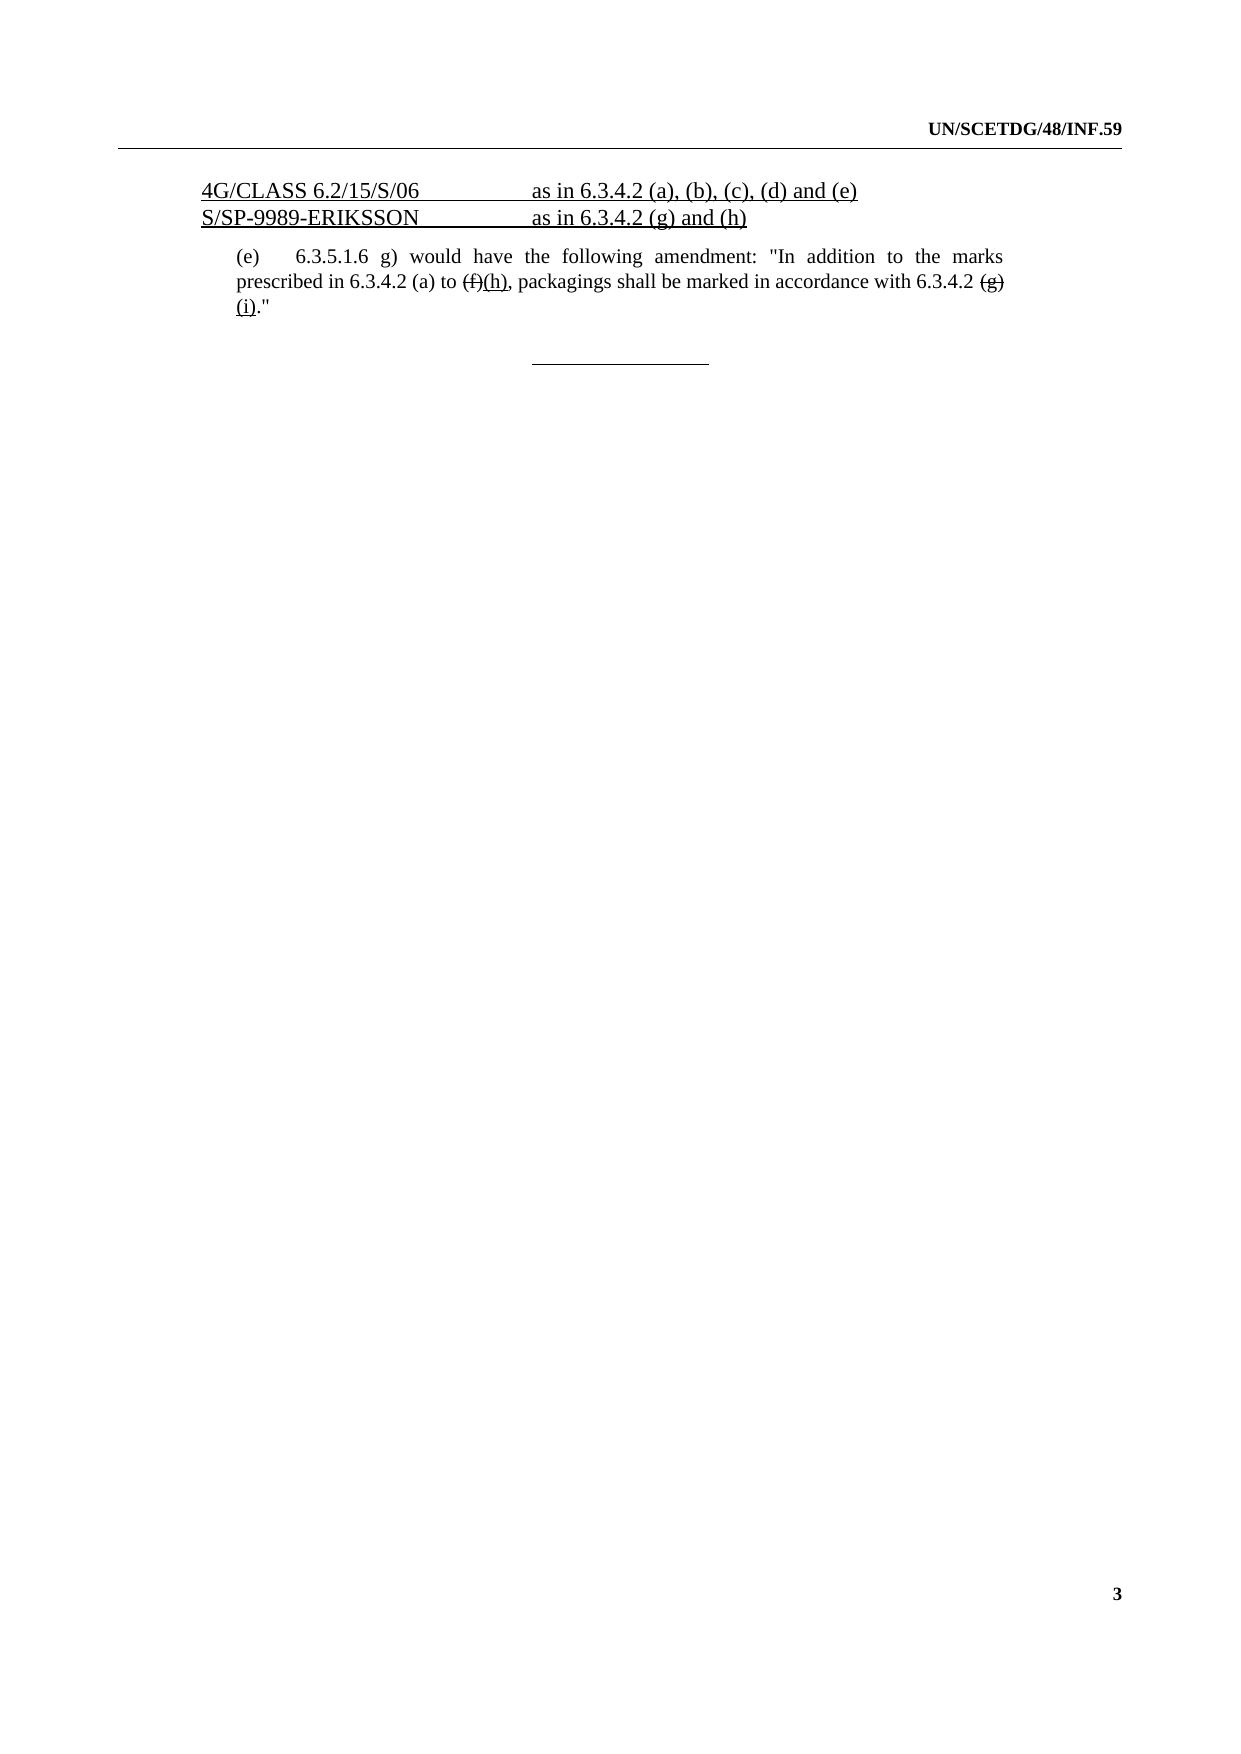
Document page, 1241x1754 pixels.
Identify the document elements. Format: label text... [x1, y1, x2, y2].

list S/SP-9989-ERIKSSON as in 6.3.4.2 (g) and (h) [201, 203, 1122, 230]
text (e) 6.3.5.1.6 g) would have the following amendment: "In addition to the marks prescribed in 6.3.4.2 (a) to (f)(h), packagings shall be marked in accordance with 6.3.4.2 (g)(i)." [236, 243, 1004, 318]
list 4G/CLASS 6.2/15/S/06 as in 6.3.4.2 (a), (b), (c), (d) and (e) [201, 177, 1122, 203]
